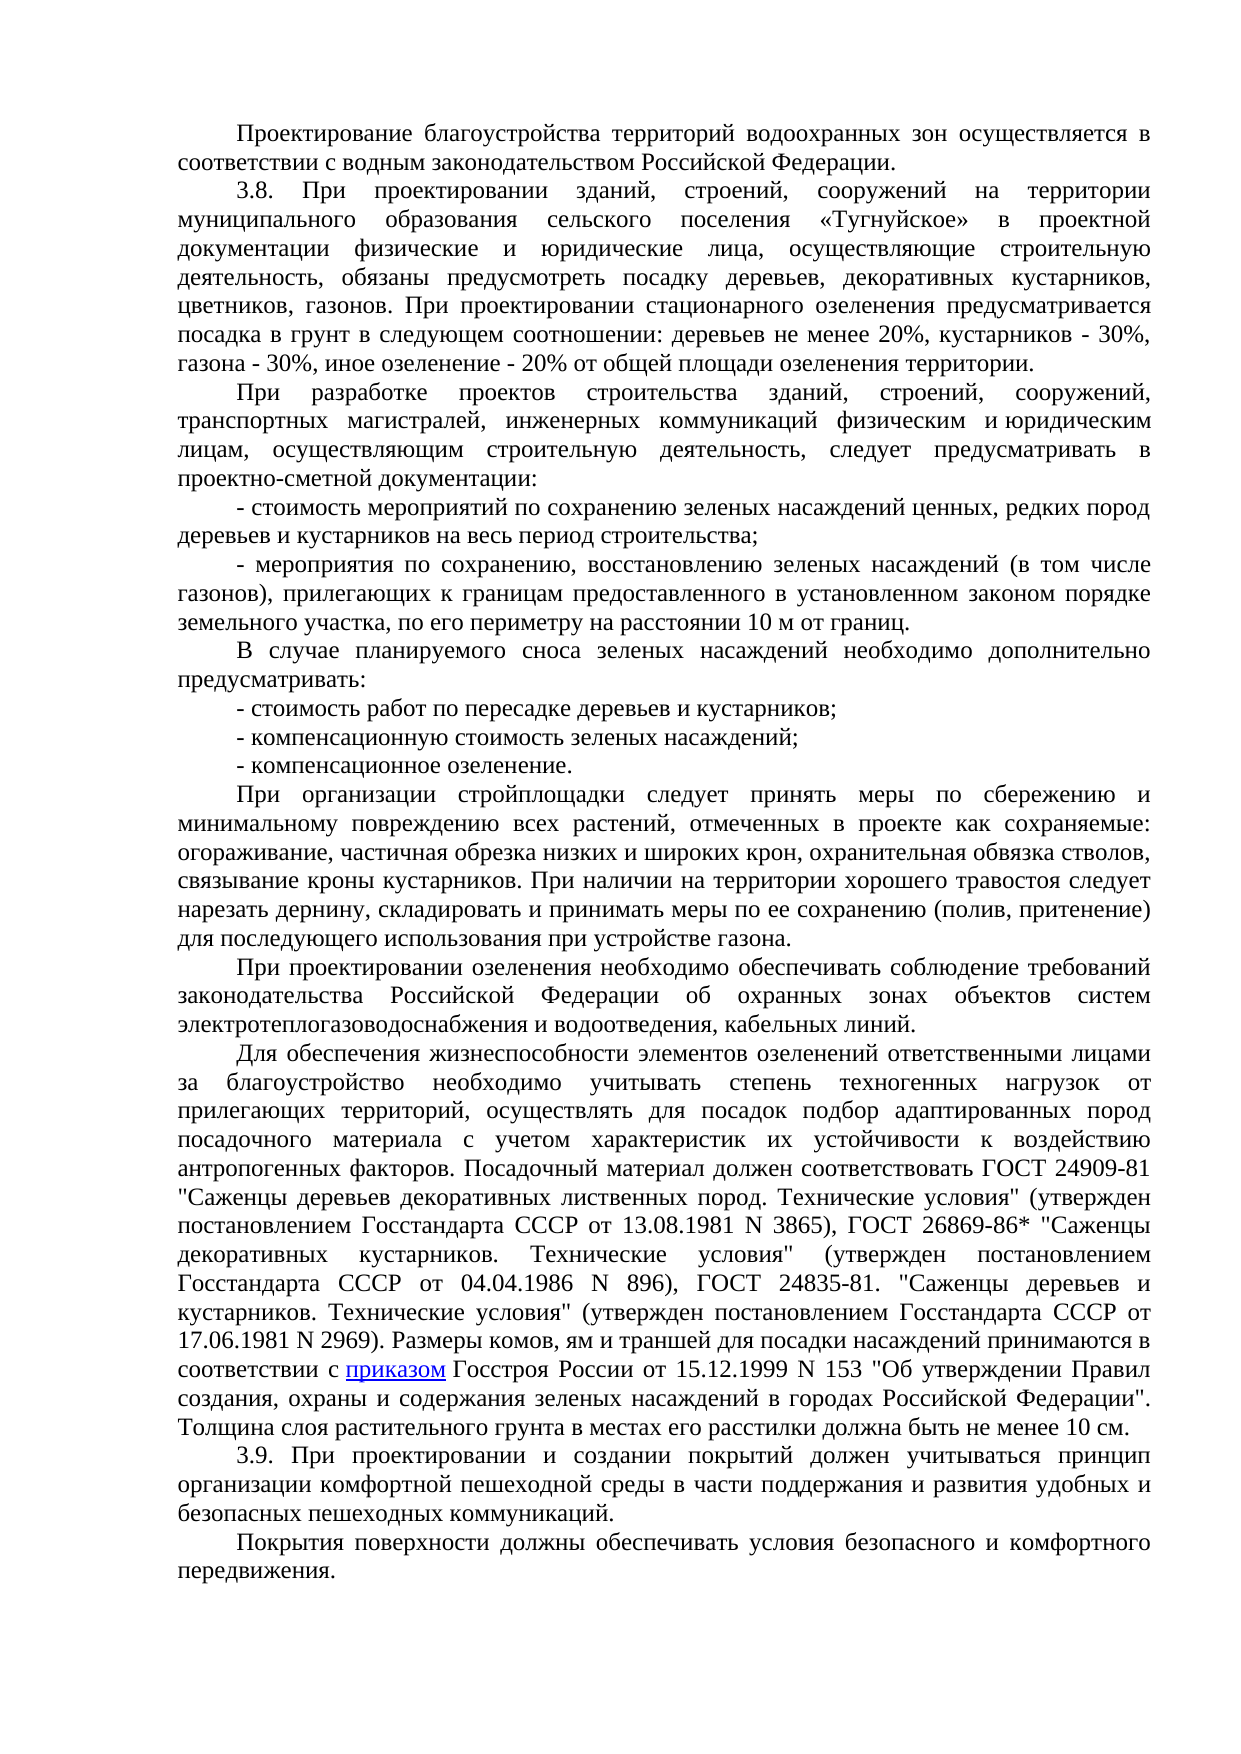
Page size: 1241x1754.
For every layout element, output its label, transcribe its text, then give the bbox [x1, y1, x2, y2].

text При проектировании озеленения необходимо обеспечивать соблюдение требований законодательства Российской Федерации об охранных зонах объектов систем электротеплогазоводоснабжения и водоотведения, кабельных линий. [177, 952, 1152, 1038]
text Покрытия поверхности должны обеспечивать условия безопасного и комфортного передвижения. [177, 1527, 1152, 1584]
text - стоимость работ по пересадке деревьев и кустарников; [177, 693, 1152, 722]
text 3.9. При проектировании и создании покрытий должен учитываться принцип организации комфортной пешеходной среды в части поддержания и развития удобных и безопасных пешеходных коммуникаций. [177, 1441, 1152, 1527]
text - компенсационное озеленение. [177, 751, 1152, 779]
text Для обеспечения жизнеспособности элементов озеленений ответственными лицами за благоустройство необходимо учитывать степень техногенных нагрузок от прилегающих территорий, осуществлять для посадок подбор адаптированных пород посадочного материала с учетом характеристик их устойчивости к воздействию антропогенных факторов. Посадочный материал должен соответствовать ГОСТ 24909-81 "Саженцы деревьев декоративных лиственных пород. Технические условия" (утвержден постановлением Госстандарта СССР от 13.08.1981 N 3865), ГОСТ 26869-86* "Саженцы декоративных кустарников. Технические условия" (утвержден постановлением Госстандарта СССР от 04.04.1986 N 896), ГОСТ 24835-81. "Саженцы деревьев и кустарников. Технические условия" (утвержден постановлением Госстандарта СССР от 17.06.1981 N 2969). Размеры комов, ям и траншей для посадки насаждений принимаются в соответствии с приказом Госстроя России от 15.12.1999 N 153 "Об утверждении Правил создания, охраны и содержания зеленых насаждений в городах Российской Федерации". Толщина слоя растительного грунта в местах его расстилки должна быть не менее 10 см. [177, 1038, 1152, 1441]
text Проектирование благоустройства территорий водоохранных зон осуществляется в соответствии с водным законодательством Российской Федерации. [177, 118, 1152, 176]
text - стоимость мероприятий по сохранению зеленых насаждений ценных, редких пород деревьев и кустарников на весь период строительства; [177, 492, 1152, 549]
text При организации стройплощадки следует принять меры по сбережению и минимальному повреждению всех растений, отмеченных в проекте как сохраняемые: огораживание, частичная обрезка низких и широких крон, охранительная обвязка стволов, связывание кроны кустарников. При наличии на территории хорошего травостоя следует нарезать дернину, складировать и принимать меры по ее сохранению (полив, притенение) для последующего использования при устройстве газона. [177, 779, 1152, 952]
text 3.8. При проектировании зданий, строений, сооружений на территории муниципального образования сельского поселения «Тугнуйское» в проектной документации физические и юридические лица, осуществляющие строительную деятельность, обязаны предусмотреть посадку деревьев, декоративных кустарников, цветников, газонов. При проектировании стационарного озеленения предусматривается посадка в грунт в следующем соотношении: деревьев не менее 20%, кустарников - 30%, газона - 30%, иное озеленение - 20% от общей площади озеленения территории. [177, 176, 1152, 377]
text - компенсационную стоимость зеленых насаждений; [177, 722, 1152, 751]
text В случае планируемого сноса зеленых насаждений необходимо дополнительно предусматривать: [177, 636, 1152, 693]
text При разработке проектов строительства зданий, строений, сооружений, транспортных магистралей, инженерных коммуникаций физическим и юридическим лицам, осуществляющим строительную деятельность, следует предусматривать в проектно-сметной документации: [177, 377, 1152, 492]
text - мероприятия по сохранению, восстановлению зеленых насаждений (в том числе газонов), прилегающих к границам предоставленного в установленном законом порядке земельного участка, по его периметру на расстоянии 10 м от границ. [177, 549, 1152, 636]
